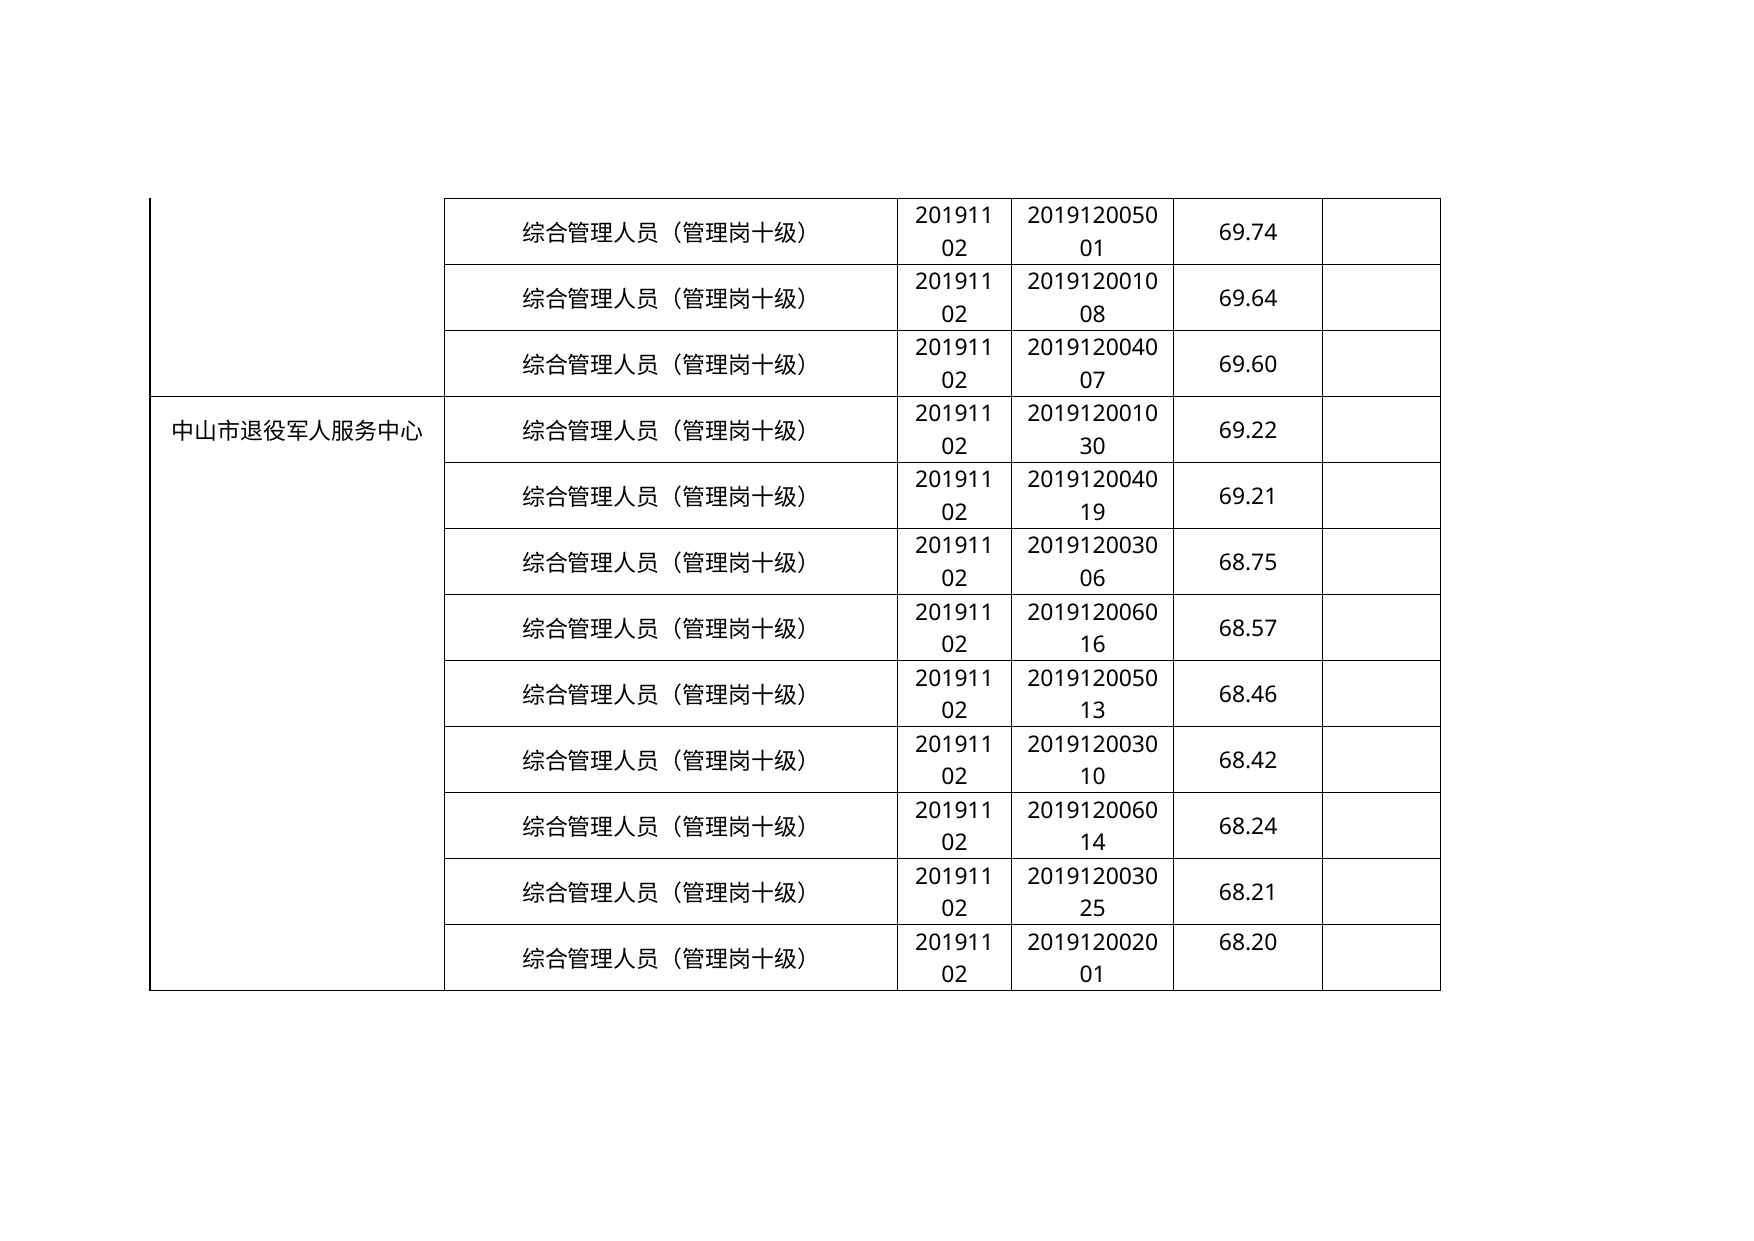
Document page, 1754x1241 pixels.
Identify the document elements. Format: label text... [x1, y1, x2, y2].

table_cell [1323, 727, 1440, 792]
table_cell [1323, 595, 1440, 660]
table_cell 201912004019 [1012, 463, 1173, 528]
table_cell 69.64 [1174, 265, 1322, 330]
table_cell 综合管理人员（管理岗十级） [445, 331, 897, 396]
table_cell 69.74 [1174, 199, 1322, 264]
table_cell 201912003025 [1012, 859, 1173, 924]
table_cell 20191102 [898, 265, 1011, 330]
table_cell 201912004007 [1012, 331, 1173, 396]
table_cell 68.57 [1174, 595, 1322, 660]
table_cell 中山市退役军人服务中心 [151, 397, 444, 990]
table_cell 20191102 [898, 331, 1011, 396]
table_cell 综合管理人员（管理岗十级） [445, 199, 897, 264]
table_cell 201912003006 [1012, 529, 1173, 594]
table_cell 20191102 [898, 529, 1011, 594]
table_cell 20191102 [898, 925, 1011, 990]
table_cell 69.22 [1174, 397, 1322, 462]
table_cell 68.20 [1174, 925, 1322, 990]
table_cell 20191102 [898, 661, 1011, 726]
table_cell 20191102 [898, 793, 1011, 858]
table_cell 201912006014 [1012, 793, 1173, 858]
table_cell 201912006016 [1012, 595, 1173, 660]
table_cell 69.21 [1174, 463, 1322, 528]
table_cell 68.75 [1174, 529, 1322, 594]
table_cell [1323, 397, 1440, 462]
table_cell [1323, 859, 1440, 924]
table_cell 20191102 [898, 397, 1011, 462]
table_cell [1323, 925, 1440, 990]
table_cell 69.60 [1174, 331, 1322, 396]
table_cell 20191102 [898, 859, 1011, 924]
table_cell 综合管理人员（管理岗十级） [445, 463, 897, 528]
table_cell [1323, 529, 1440, 594]
table_cell [1323, 331, 1440, 396]
table_cell 201912005001 [1012, 199, 1173, 264]
table_cell 综合管理人员（管理岗十级） [445, 529, 897, 594]
table_cell 综合管理人员（管理岗十级） [445, 595, 897, 660]
table_cell [1323, 463, 1440, 528]
table_cell 20191102 [898, 727, 1011, 792]
table_cell 68.46 [1174, 661, 1322, 726]
table_cell 综合管理人员（管理岗十级） [445, 265, 897, 330]
table_cell 201912001030 [1012, 397, 1173, 462]
table_cell [1323, 199, 1440, 264]
table_cell 68.42 [1174, 727, 1322, 792]
table_cell 68.21 [1174, 859, 1322, 924]
table_cell 201912001008 [1012, 265, 1173, 330]
table_cell 20191102 [898, 463, 1011, 528]
table_cell 综合管理人员（管理岗十级） [445, 925, 897, 990]
table_cell 68.24 [1174, 793, 1322, 858]
table_cell 综合管理人员（管理岗十级） [445, 661, 897, 726]
table_cell 综合管理人员（管理岗十级） [445, 793, 897, 858]
table_cell 综合管理人员（管理岗十级） [445, 859, 897, 924]
table_cell 综合管理人员（管理岗十级） [445, 397, 897, 462]
table_cell [1323, 661, 1440, 726]
table_cell 综合管理人员（管理岗十级） [445, 727, 897, 792]
table_cell 201912005013 [1012, 661, 1173, 726]
table_cell 20191102 [898, 199, 1011, 264]
table_cell 201912003010 [1012, 727, 1173, 792]
table_cell [1323, 793, 1440, 858]
table_cell 20191102 [898, 595, 1011, 660]
table_cell 201912002001 [1012, 925, 1173, 990]
table_cell [1323, 265, 1440, 330]
